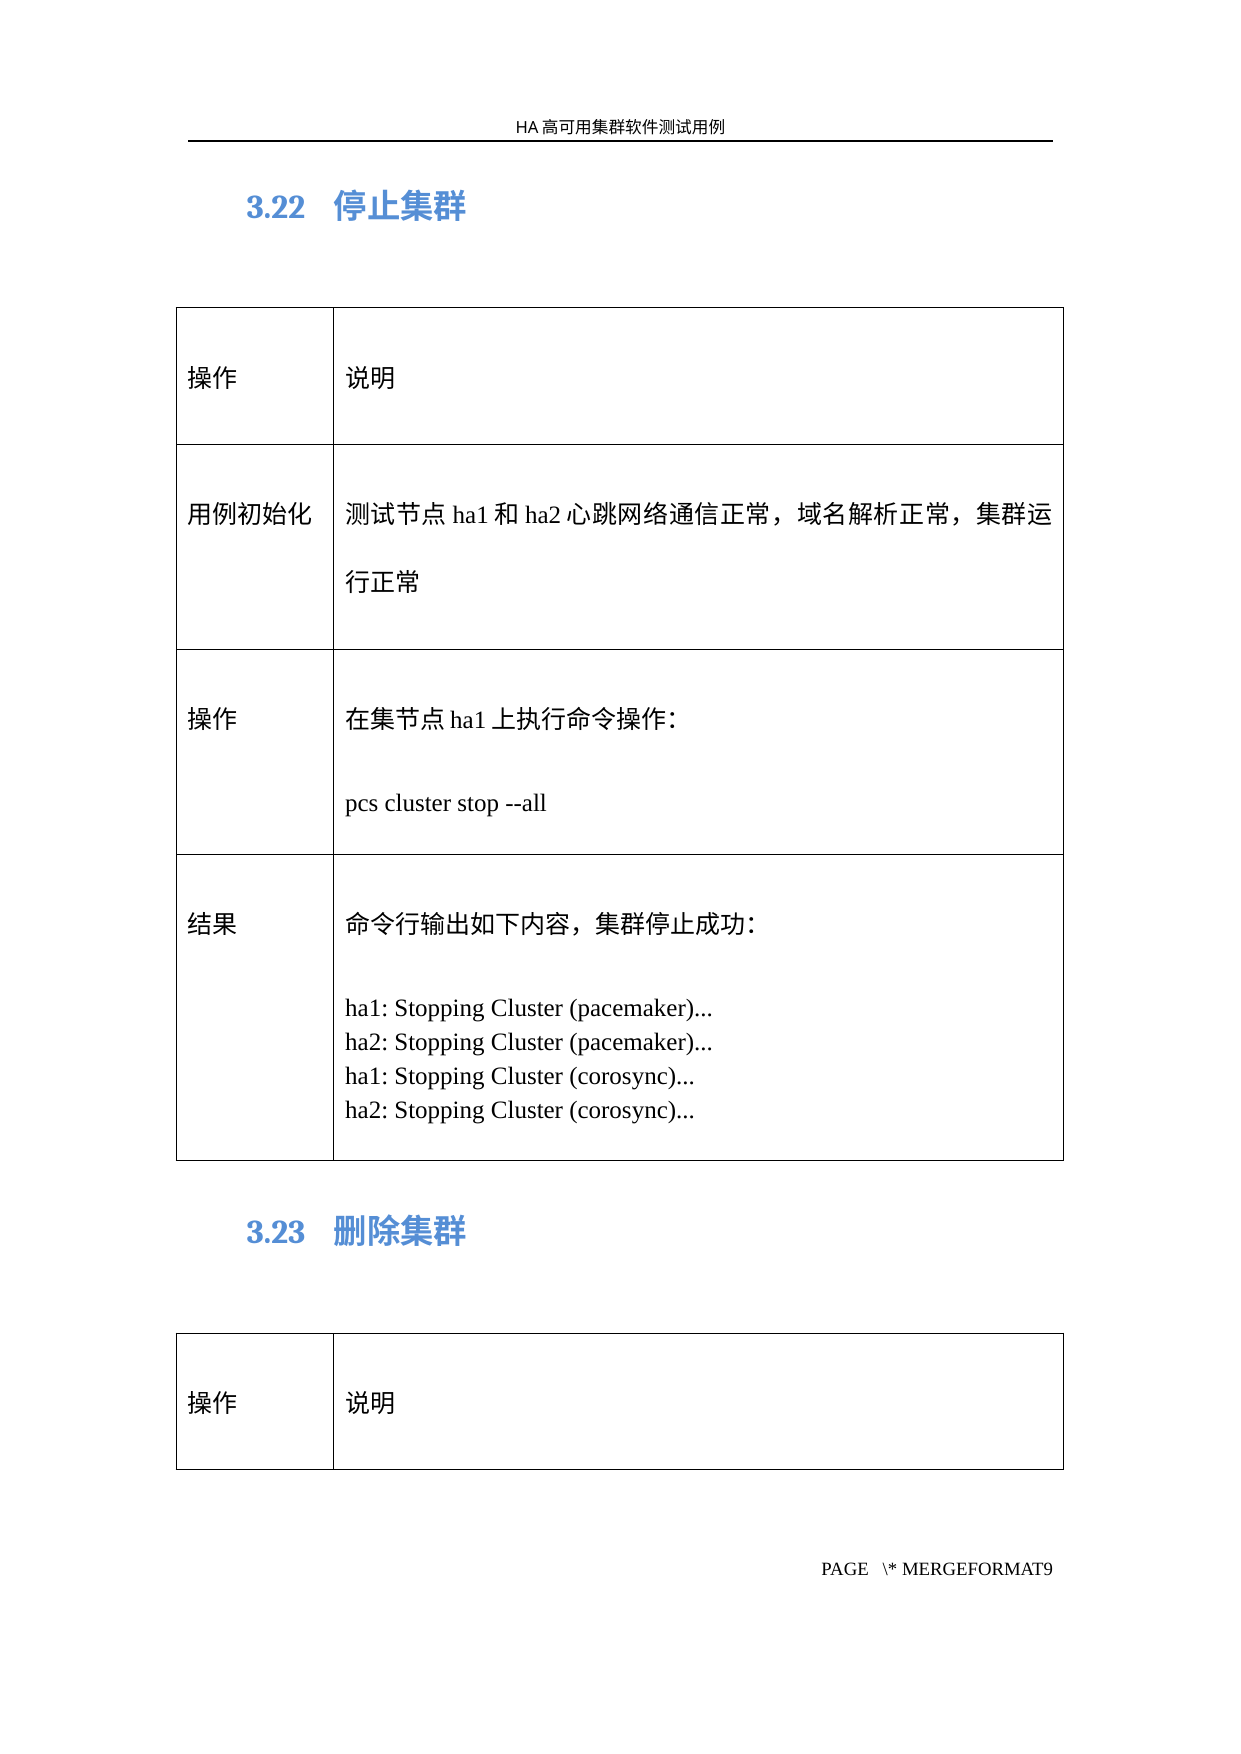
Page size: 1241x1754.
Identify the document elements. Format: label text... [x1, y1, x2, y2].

table_cell 命令行输出如下内容，集群停止成功： ha1: Stopping Cluster (pacemaker)... ha2: Stopping Cluster (pacemaker)... ha1: Stopping Cluster (corosync)... ha2: Stopping Cluster (corosync)... [334, 855, 1063, 1160]
table_header 说明 [334, 1334, 1063, 1469]
table_cell 测试节点ha1和ha2心跳网络通信正常，域名解析正常，集群运行正常 [334, 445, 1063, 649]
subtitle 删除集群 [247, 1195, 1053, 1263]
table_cell 结果 [177, 855, 333, 1160]
table_cell 操作 [177, 650, 333, 854]
table_header 操作 [177, 1334, 333, 1469]
table_header 说明 [334, 308, 1063, 444]
table_cell 用例初始化 [177, 445, 333, 649]
table_cell 在集节点ha1上执行命令操作： pcs cluster stop --all [334, 650, 1063, 854]
subtitle 停止集群 [247, 170, 1053, 238]
table_header 操作 [177, 308, 333, 444]
